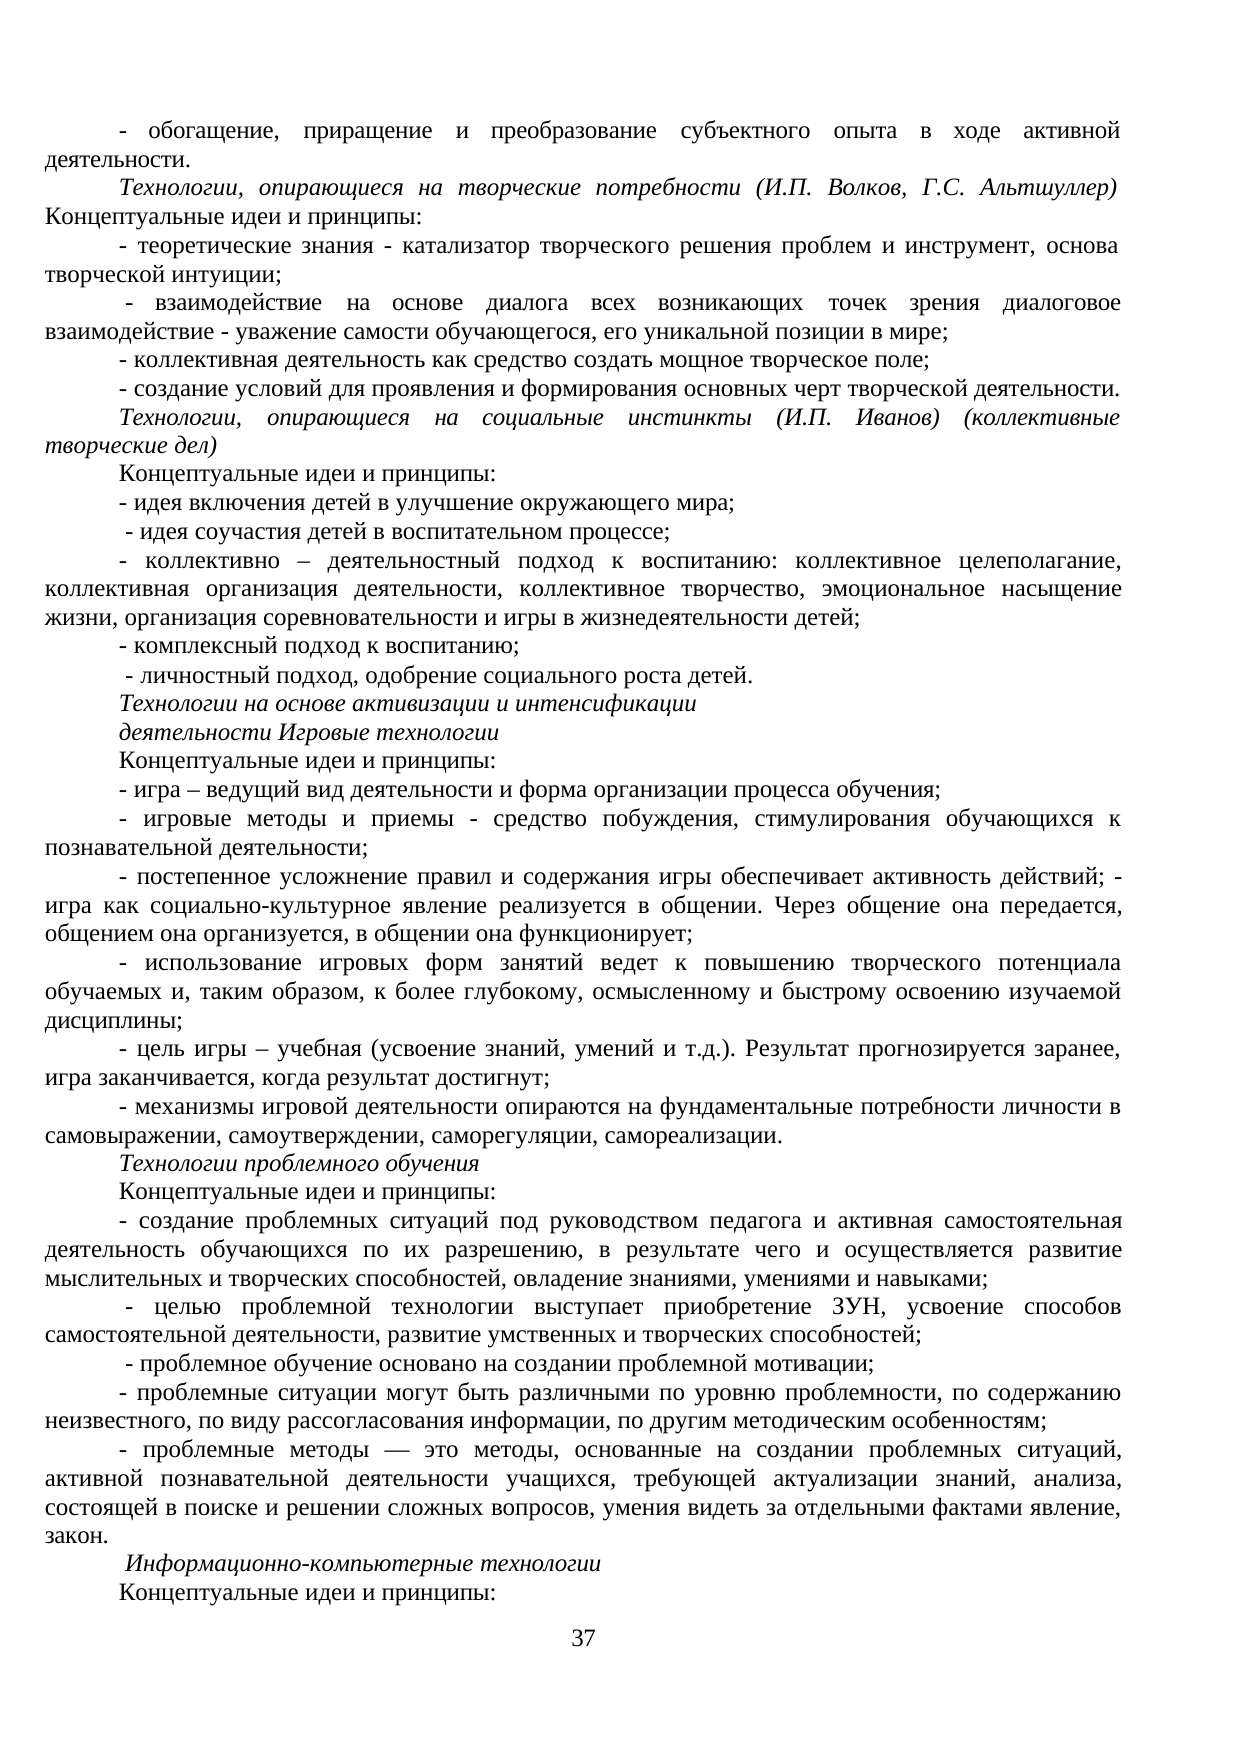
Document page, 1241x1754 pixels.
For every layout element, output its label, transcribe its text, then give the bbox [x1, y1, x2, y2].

list проблемное обучение основано на создании проблемной мотивации; [125, 1348, 1136, 1377]
text Концептуальные идеи и принципы: [44, 201, 1136, 230]
list игра – ведущий вид деятельности и форма организации процесса обучения; [118, 775, 1136, 803]
list механизмы игровой деятельности опираются на фундаментальные потребности личности в самовыражении, самоутверждении, саморегуляции, самореализации. [44, 1091, 1122, 1148]
text Концептуальные идеи и принципы: [118, 1177, 1136, 1205]
list идея соучастия детей в воспитательном процессе; [125, 516, 1136, 545]
list использование игровых форм занятий ведет к повышению творческого потенциала обучаемых и, таким образом, к более глубокому, осмысленному и быстрому освоению изучаемой дисциплины; [44, 947, 1122, 1033]
text Концептуальные идеи и принципы: [118, 1577, 1136, 1606]
list личностный подход, одобрение социального роста детей. Технологии на основе активизации и интенсификации деятельности Игровые технологии [118, 660, 856, 746]
text Концептуальные идеи и принципы: [118, 746, 1136, 774]
list игровые методы и приемы - средство побуждения, стимулирования обучающихся к познавательной деятельности; [44, 803, 1122, 861]
list обогащение, приращение и преобразование субъектного опыта в ходе активной деятельности. [44, 115, 1122, 173]
list постепенное усложнение правил и содержания игры обеспечивает активность действий; - игра как социально-культурное явление реализуется в общении. Через общение она передается, общением она организуется, в общении она функционирует; [44, 861, 1124, 947]
text Технологии, опирающиеся на творческие потребности (И.П. Волков, Г.С. Альтшуллер) [118, 173, 1136, 201]
list коллективная деятельность как средство создать мощное творческое поле; [118, 345, 1136, 373]
list коллективно – деятельностный подход к воспитанию: коллективное целеполагание, коллективная организация деятельности, коллективное творчество, эмоциональное насыщение жизни, организация соревновательности и игры в жизнедеятельности детей; [44, 545, 1123, 631]
text Технологии проблемного обучения [118, 1148, 1136, 1177]
list создание условий для проявления и формирования основных черт творческой деятельности. [118, 373, 1136, 402]
list теоретические знания - катализатор творческого решения проблем и инструмент, основа творческой интуиции; [44, 230, 1123, 287]
list целью проблемной технологии выступает приобретение ЗУН, усвоение способов самостоятельной деятельности, развитие умственных и творческих способностей; [44, 1292, 1122, 1348]
list идея включения детей в улучшение окружающего мира; [118, 487, 1136, 516]
list цель игры – учебная (усвоение знаний, умений и т.д.). Результат прогнозируется заранее, игра заканчивается, когда результат достигнут; [44, 1033, 1122, 1091]
text Концептуальные идеи и принципы: [118, 459, 1136, 487]
text Технологии, опирающиеся на социальные инстинкты (И.П. Иванов) (коллективные творческие дел) [44, 402, 1122, 459]
list комплексный подход к воспитанию; [118, 631, 1136, 659]
list взаимодействие на основе диалога всех возникающих точек зрения диалоговое взаимодействие - уважение самости обучающегося, его уникальной позиции в мире; [44, 287, 1123, 345]
text Информационно-компьютерные технологии [125, 1549, 1136, 1577]
list создание проблемных ситуаций под руководством педагога и активная самостоятельная деятельность обучающихся по их разрешению, в результате чего и осуществляется развитие мыслительных и творческих способностей, овладение знаниями, умениями и навыками; [44, 1205, 1124, 1292]
list проблемные методы — это методы, основанные на создании проблемных ситуаций, активной познавательной деятельности учащихся, требующей актуализации знаний, анализа, состоящей в поиске и решении сложных вопросов, умения видеть за отдельными фактами явление, закон. [44, 1434, 1123, 1549]
list проблемные ситуации могут быть различными по уровню проблемности, по содержанию неизвестного, по виду рассогласования информации, по другим методическим особенностям; [44, 1377, 1123, 1434]
